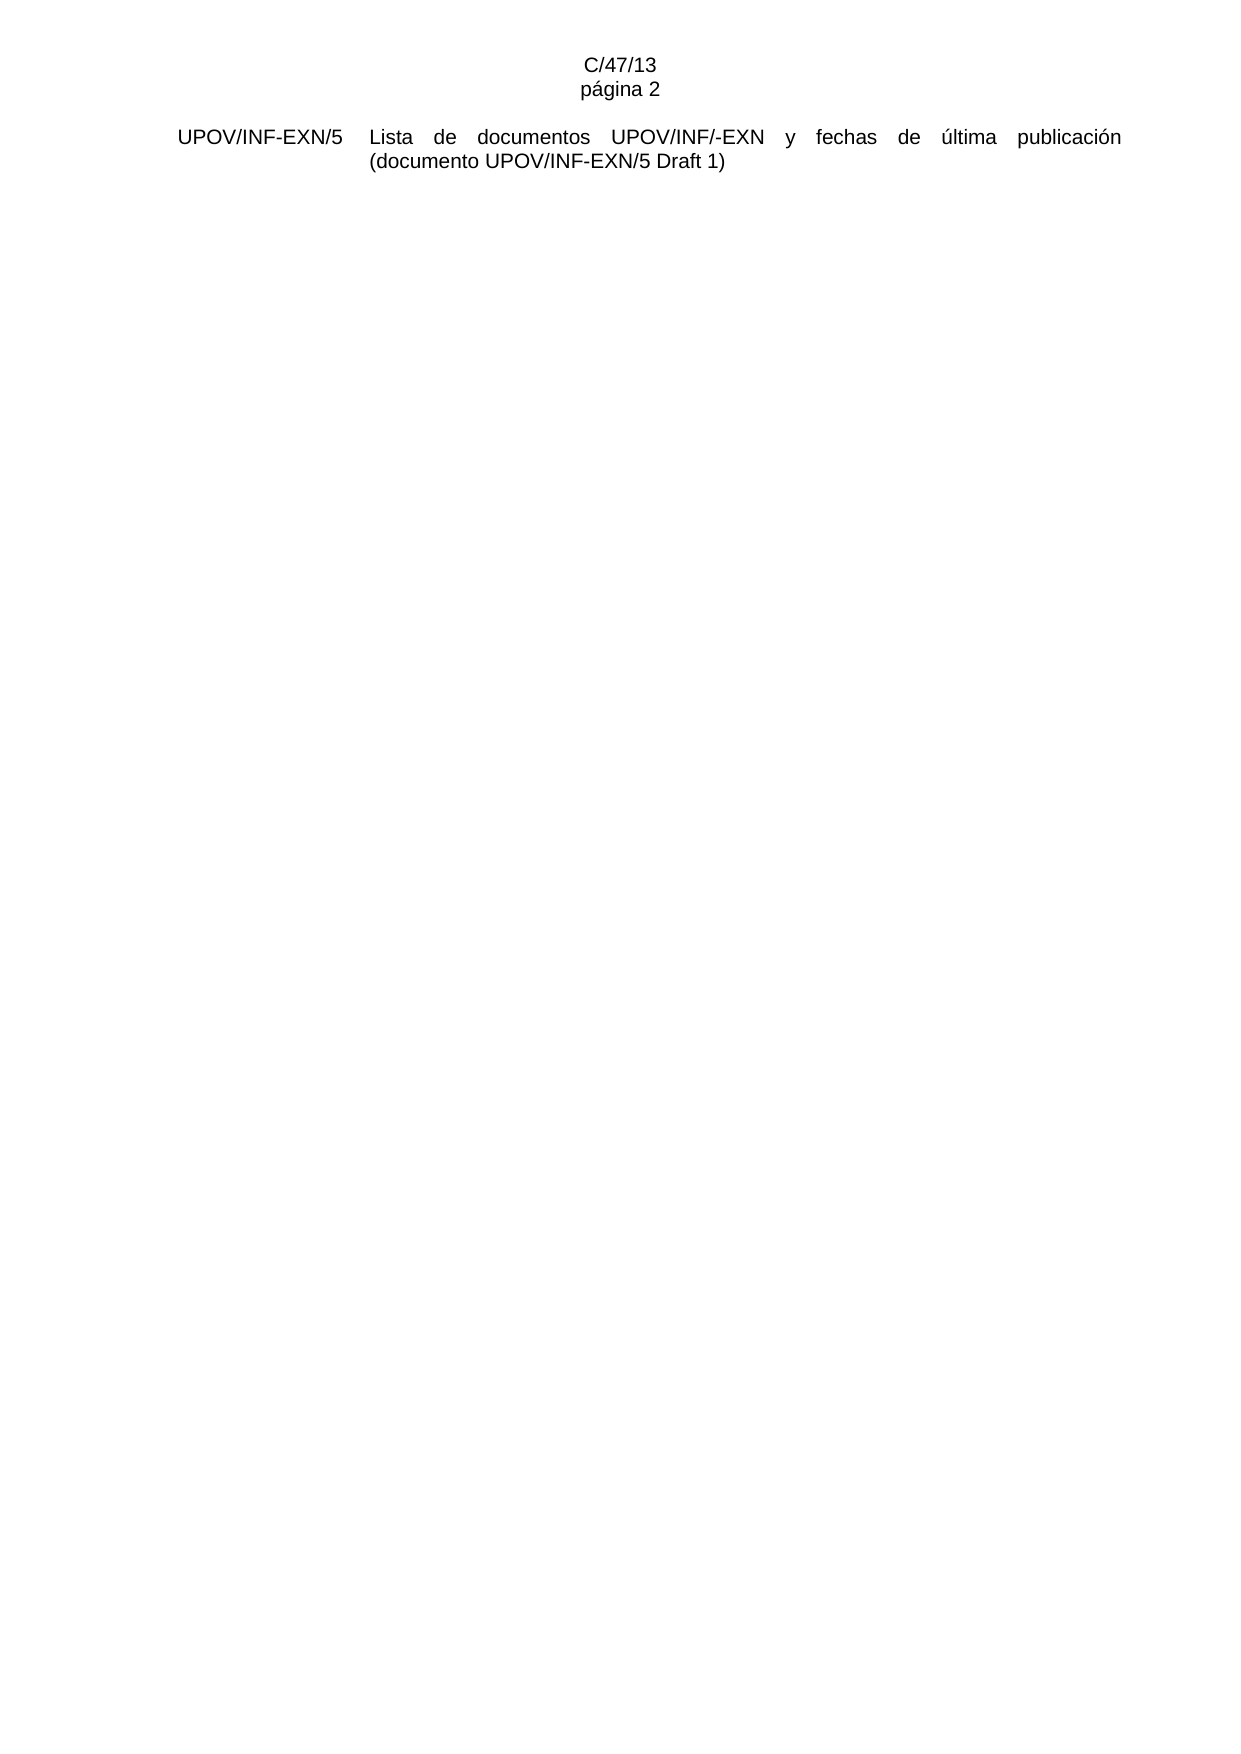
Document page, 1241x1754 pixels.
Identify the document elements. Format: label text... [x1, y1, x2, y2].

text UPOV/INF-EXN/5 Lista de documentos UPOV/INF/-EXN y fechas de última publicación (documento UPOV/INF-EXN/5 Draft 1) [177, 125, 1122, 173]
